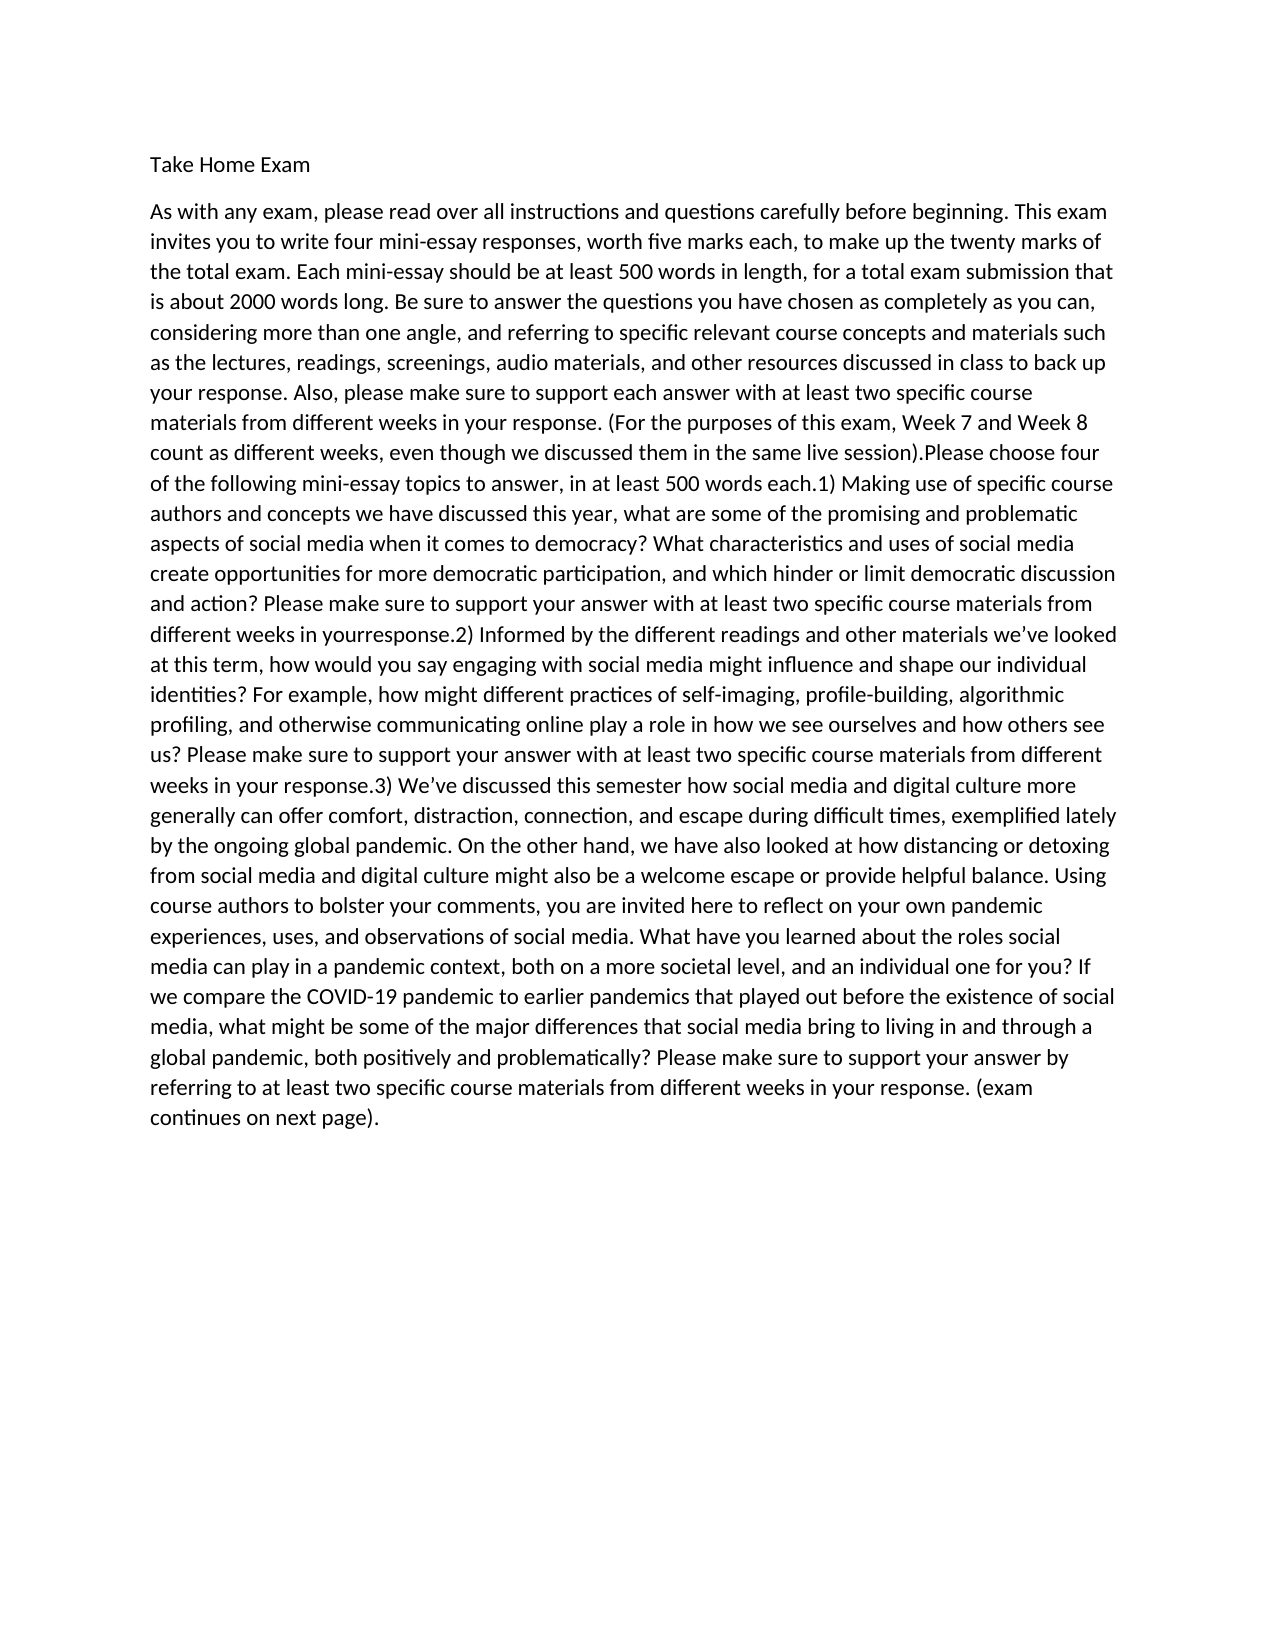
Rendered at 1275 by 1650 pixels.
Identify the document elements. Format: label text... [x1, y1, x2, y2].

text Take Home Exam [150, 150, 1125, 178]
text As with any exam, please read over all instructions and questions carefully before beginning. This exam invites you to write four mini-essay responses, worth five marks each, to make up the twenty marks of the total exam. Each mini-essay should be at least 500 words in length, for a total exam submission that is about 2000 words long. Be sure to answer the questions you have chosen as completely as you can, considering more than one angle, and referring to specific relevant course concepts and materials such as the lectures, readings, screenings, audio materials, and other resources discussed in class to back up your response. Also, please make sure to support each answer with at least two specific course materials from different weeks in your response. (For the purposes of this exam, Week 7 and Week 8 count as different weeks, even though we discussed them in the same live session).Please choose four of the following mini-essay topics to answer, in at least 500 words each.1) Making use of specific course authors and concepts we have discussed this year, what are some of the promising and problematic aspects of social media when it comes to democracy? What characteristics and uses of social media create opportunities for more democratic participation, and which hinder or limit democratic discussion and action? Please make sure to support your answer with at least two specific course materials from different weeks in yourresponse.2) Informed by the different readings and other materials we’ve looked at this term, how would you say engaging with social media might influence and shape our individual identities? For example, how might different practices of self-imaging, profile-building, algorithmic profiling, and otherwise communicating online play a role in how we see ourselves and how others see us? Please make sure to support your answer with at least two specific course materials from different weeks in your response.3) We’ve discussed this semester how social media and digital culture more generally can offer comfort, distraction, connection, and escape during difficult times, exemplified lately by the ongoing global pandemic. On the other hand, we have also looked at how distancing or detoxing from social media and digital culture might also be a welcome escape or provide helpful balance. Using course authors to bolster your comments, you are invited here to reflect on your own pandemic experiences, uses, and observations of social media. What have you learned about the roles social media can play in a pandemic context, both on a more societal level, and an individual one for you? If we compare the COVID-19 pandemic to earlier pandemics that played out before the existence of social media, what might be some of the major differences that social media bring to living in and through a global pandemic, both positively and problematically? Please make sure to support your answer by referring to at least two specific course materials from different weeks in your response. (exam continues on next page). [150, 197, 1125, 1131]
